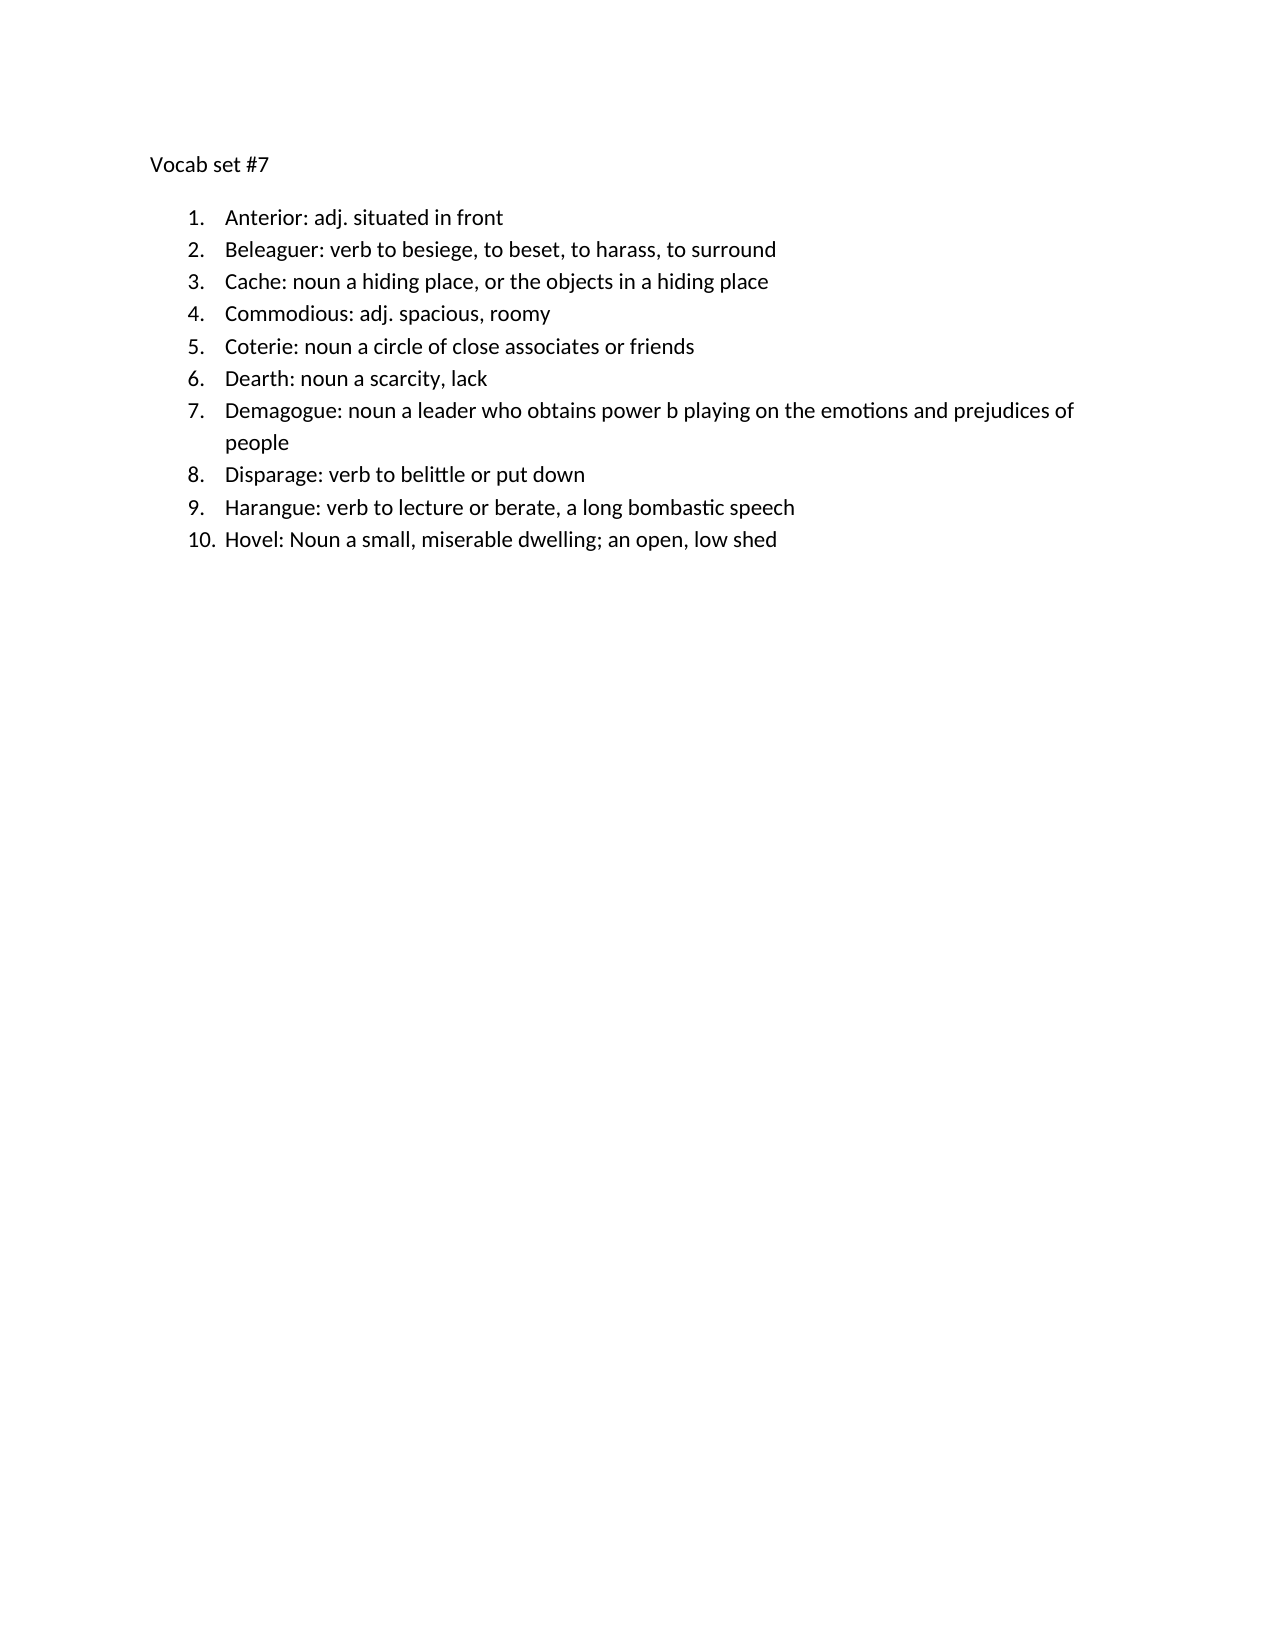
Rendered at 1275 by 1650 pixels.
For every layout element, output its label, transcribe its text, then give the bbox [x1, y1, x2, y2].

list Anterior: adj. situated in front [187, 203, 1125, 231]
text Vocab set #7 [150, 150, 1125, 178]
list Harangue: verb to lecture or berate, a long bombastic speech [187, 493, 1125, 521]
list Cache: noun a hiding place, or the objects in a hiding place [187, 267, 1125, 295]
list Hovel: Noun a small, miserable dwelling; an open, low shed [187, 525, 1125, 553]
list Disparage: verb to belittle or put down [187, 461, 1125, 488]
list Demagogue: noun a leader who obtains power b playing on the emotions and prejudices of people [187, 396, 1125, 456]
list Dearth: noun a scarcity, lack [187, 364, 1125, 392]
list Commodious: adj. spacious, roomy [187, 299, 1125, 328]
list Beleaguer: verb to besiege, to beset, to harass, to surround [187, 235, 1125, 263]
list Coterie: noun a circle of close associates or friends [187, 332, 1125, 360]
